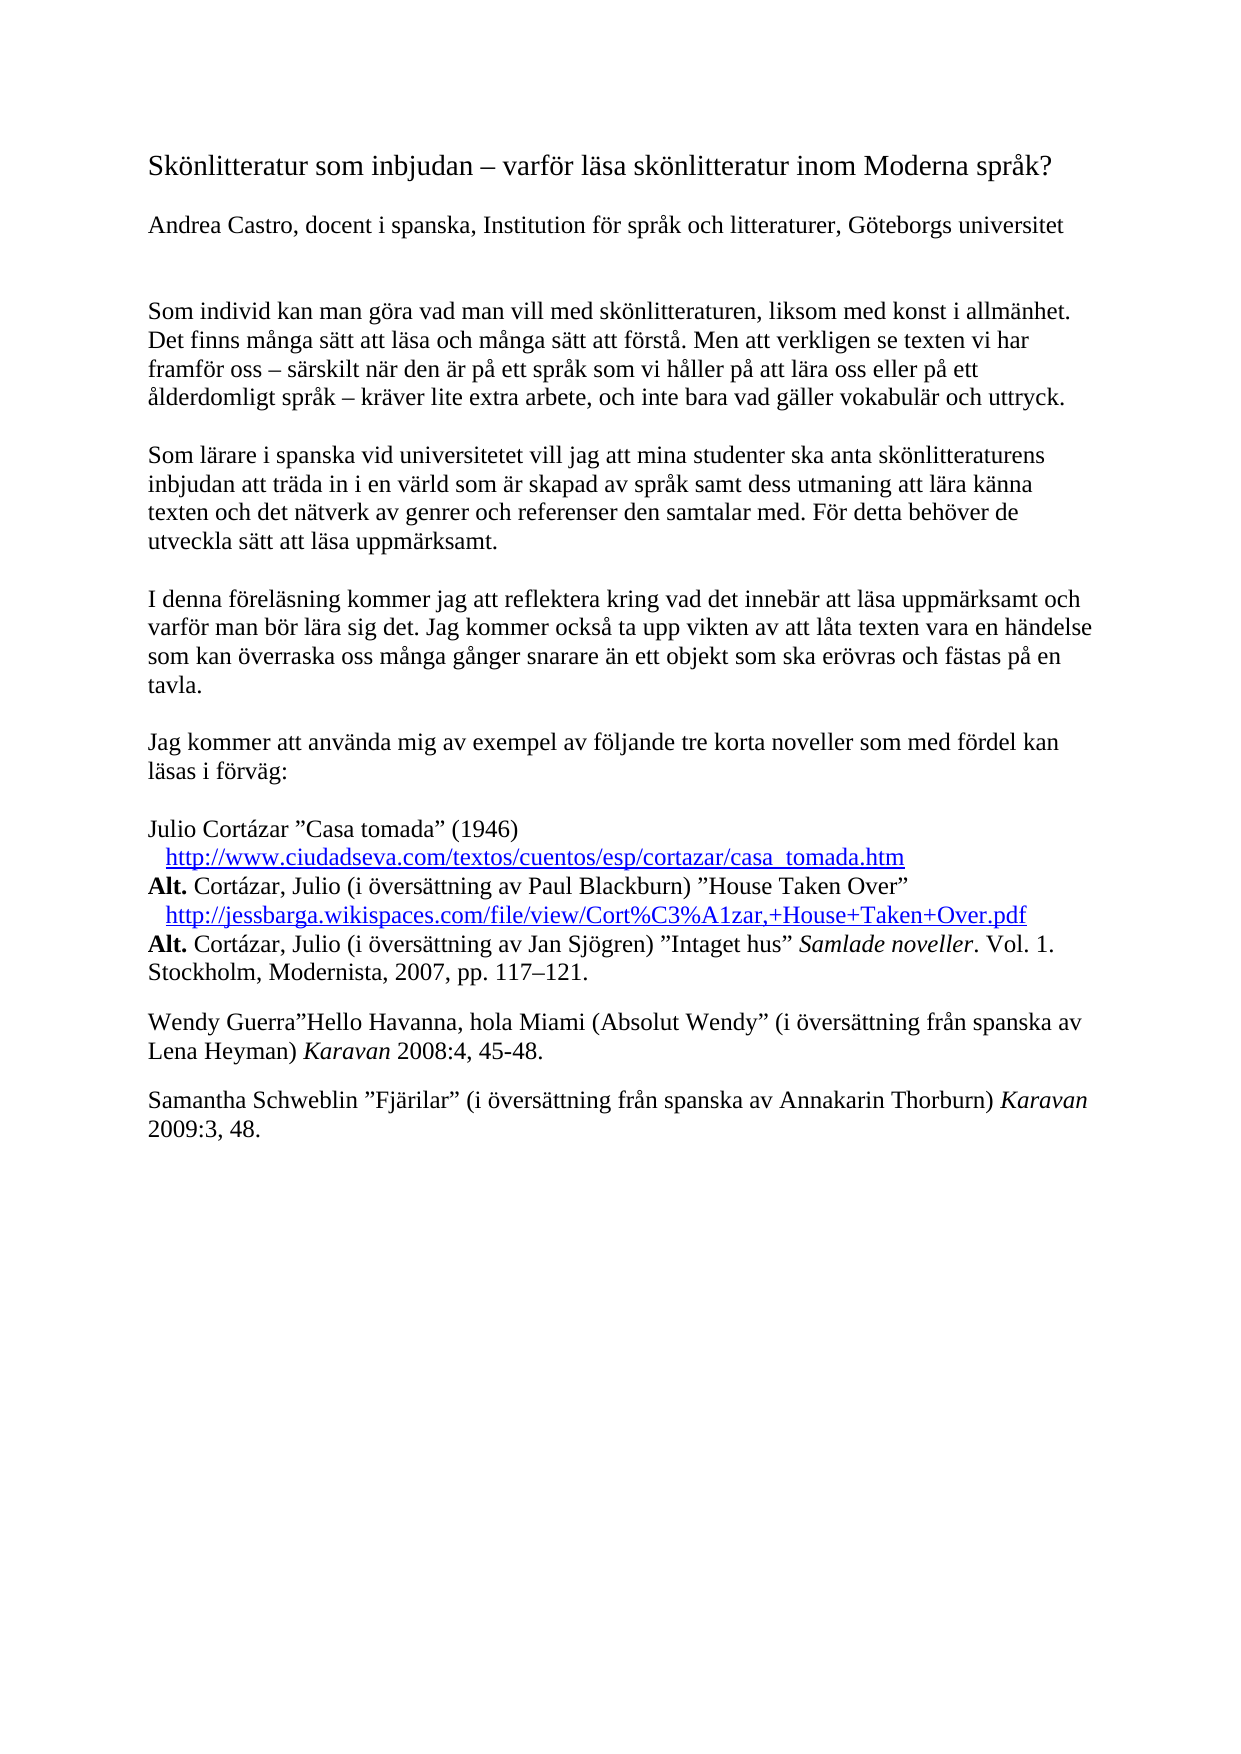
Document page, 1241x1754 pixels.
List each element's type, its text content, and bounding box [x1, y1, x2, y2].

text Jag kommer att använda mig av exempel av följande tre korta noveller som med fördel kan läsas i förväg: [148, 727, 1093, 785]
text Wendy Guerra”Hello Havanna, hola Miami (Absolut Wendy” (i översättning från spanska av Lena Heyman) Karavan 2008:4, 45-48. [148, 1007, 1093, 1064]
text Skönlitteratur som inbjudan – varför läsa skönlitteratur inom Moderna språk? [148, 148, 1093, 181]
text Andrea Castro, docent i spanska, Institution för språk och litteraturer, Göteborgs universitet [148, 210, 1093, 239]
text Alt. Cortázar, Julio (i översättning av Paul Blackburn) ”House Taken Over” [148, 871, 1093, 900]
text Som individ kan man göra vad man vill med skönlitteraturen, liksom med konst i allmänhet. Det finns många sätt att läsa och många sätt att förstå. Men att verkligen se texten vi har framför oss – särskilt när den är på ett språk som vi håller på att lära oss eller på ett ålderdomligt språk – kräver lite extra arbete, och inte bara vad gäller vokabulär och uttryck. [148, 296, 1093, 411]
text I denna föreläsning kommer jag att reflektera kring vad det innebär att läsa uppmärksamt och varför man bör lära sig det. Jag kommer också ta upp vikten av att låta texten vara en händelse som kan överraska oss många gånger snarare än ett objekt som ska erövras och fästas på en tavla. [148, 584, 1093, 699]
text Samantha Schweblin ”Fjärilar” (i översättning från spanska av Annakarin Thorburn) Karavan 2009:3, 48. [148, 1085, 1093, 1143]
text Julio Cortázar ”Casa tomada” (1946) http://www.ciudadseva.com/textos/cuentos/esp/cortazar/casa_tomada.htm [148, 814, 1093, 871]
text Som lärare i spanska vid universitetet vill jag att mina studenter ska anta skönlitteraturens inbjudan att träda in i en värld som är skapad av språk samt dess utmaning att lära känna texten och det nätverk av genrer och referenser den samtalar med. För detta behöver de utveckla sätt att läsa uppmärksamt. [148, 440, 1093, 555]
text http://jessbarga.wikispaces.com/file/view/Cort%C3%A1zar,+House+Taken+Over.pdf [165, 900, 1093, 929]
text Alt. Cortázar, Julio (i översättning av Jan Sjögren) ”Intaget hus” Samlade noveller. Vol. 1. Stockholm, Modernista, 2007, pp. 117–121. [148, 929, 1093, 986]
